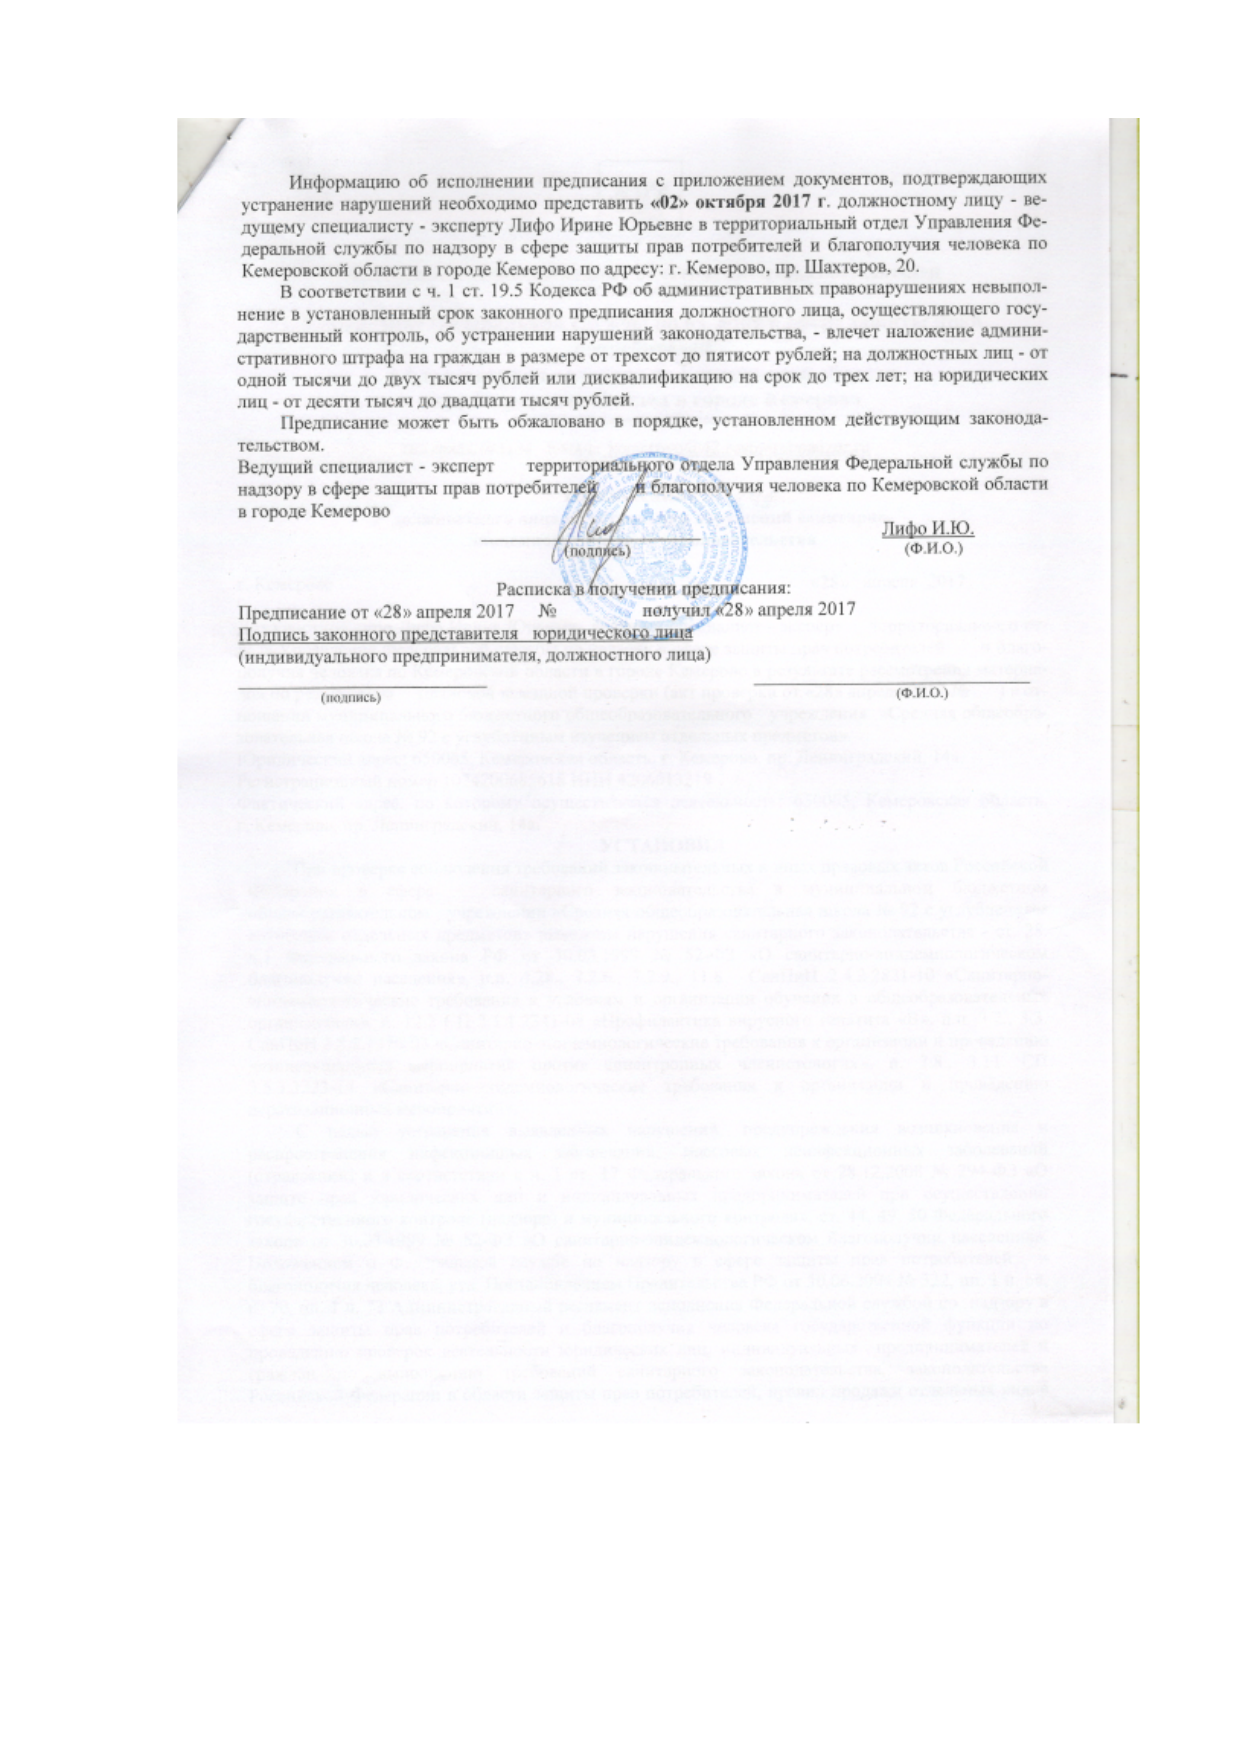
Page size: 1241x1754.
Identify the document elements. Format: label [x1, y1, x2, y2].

picture [177, 118, 1152, 1454]
